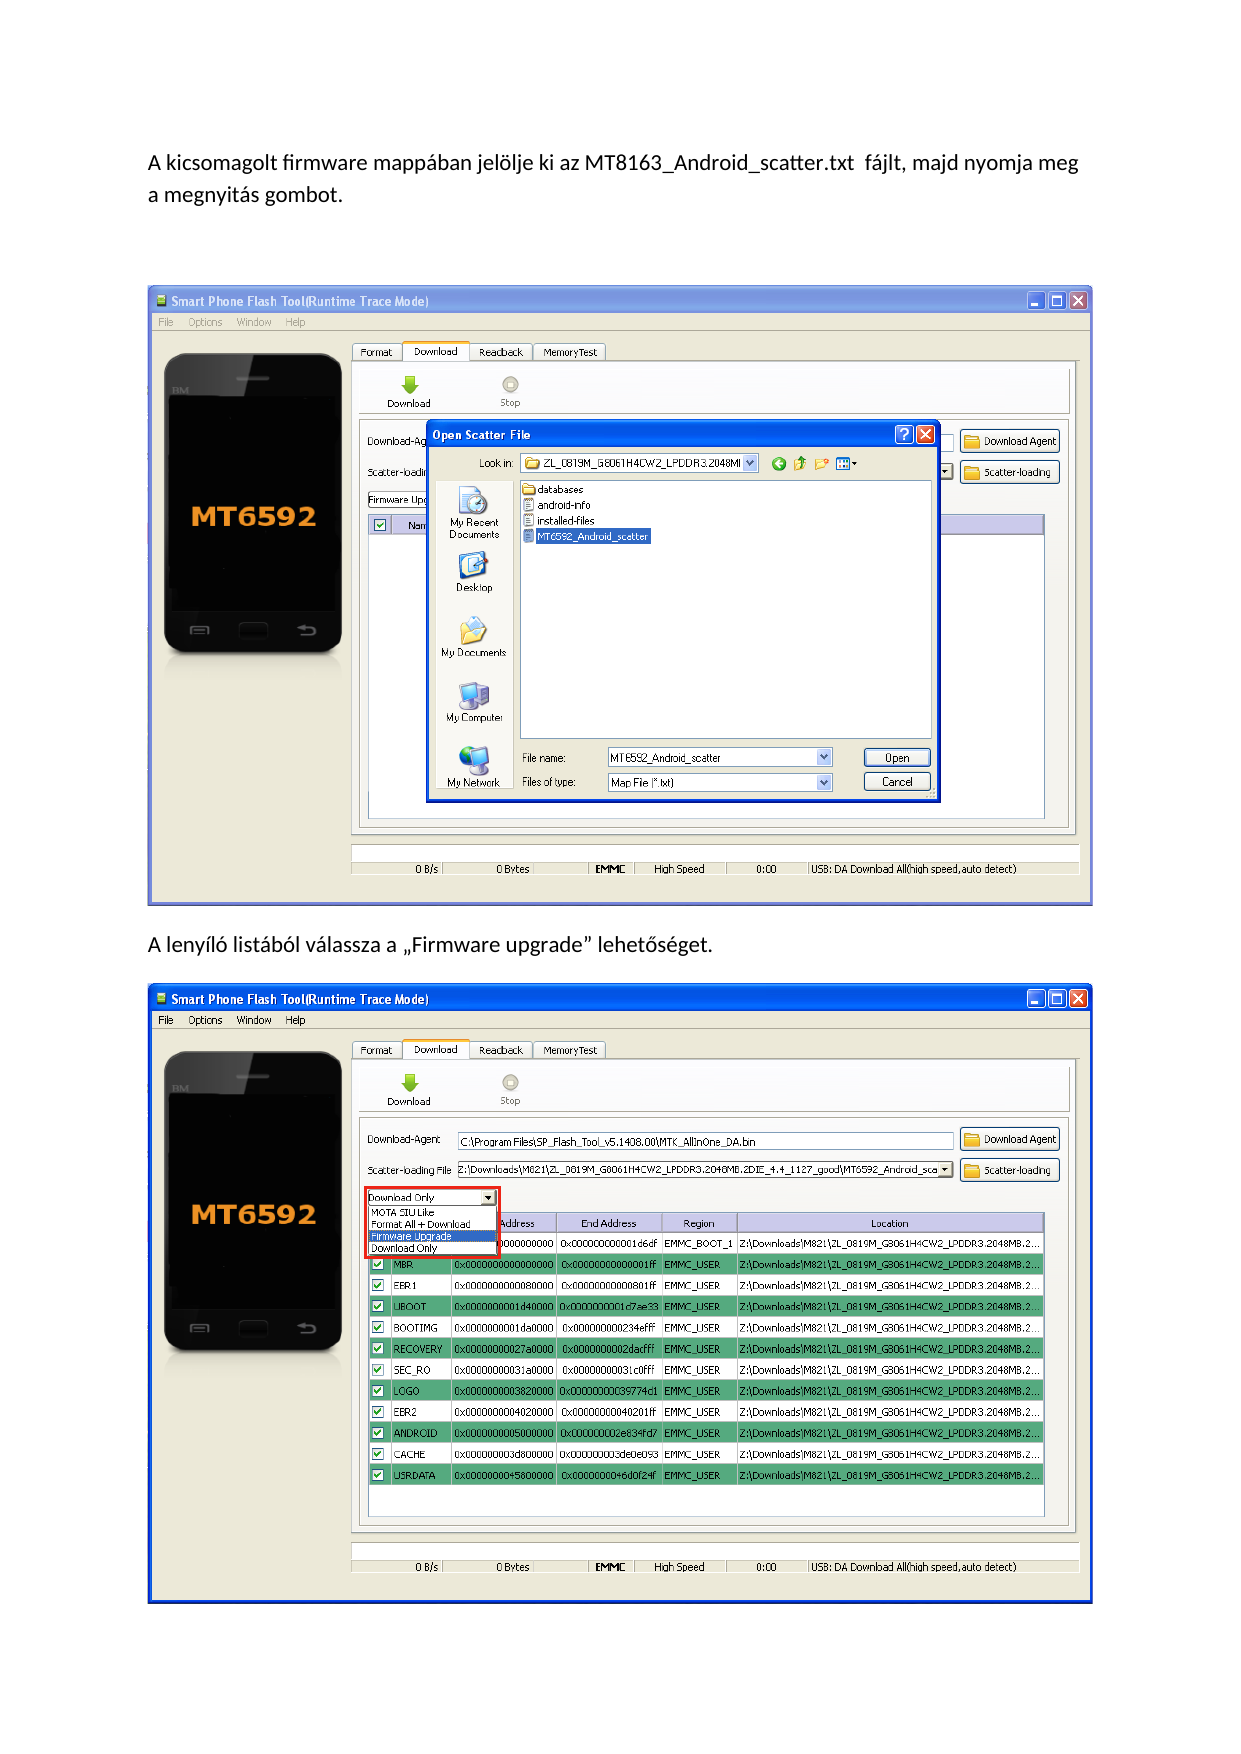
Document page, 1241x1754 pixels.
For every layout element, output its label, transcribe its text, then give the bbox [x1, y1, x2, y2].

text A kicsomagolt firmware mappában jelölje ki az MT8163_Android_scatter.txt fájlt, majd nyomja meg a megnyitás gombot. [148, 148, 1093, 208]
picture [147, 983, 1093, 1604]
picture [147, 285, 1093, 906]
text A lenyíló listából válassza a „Firmware upgrade” lehetőséget. [148, 931, 1093, 958]
